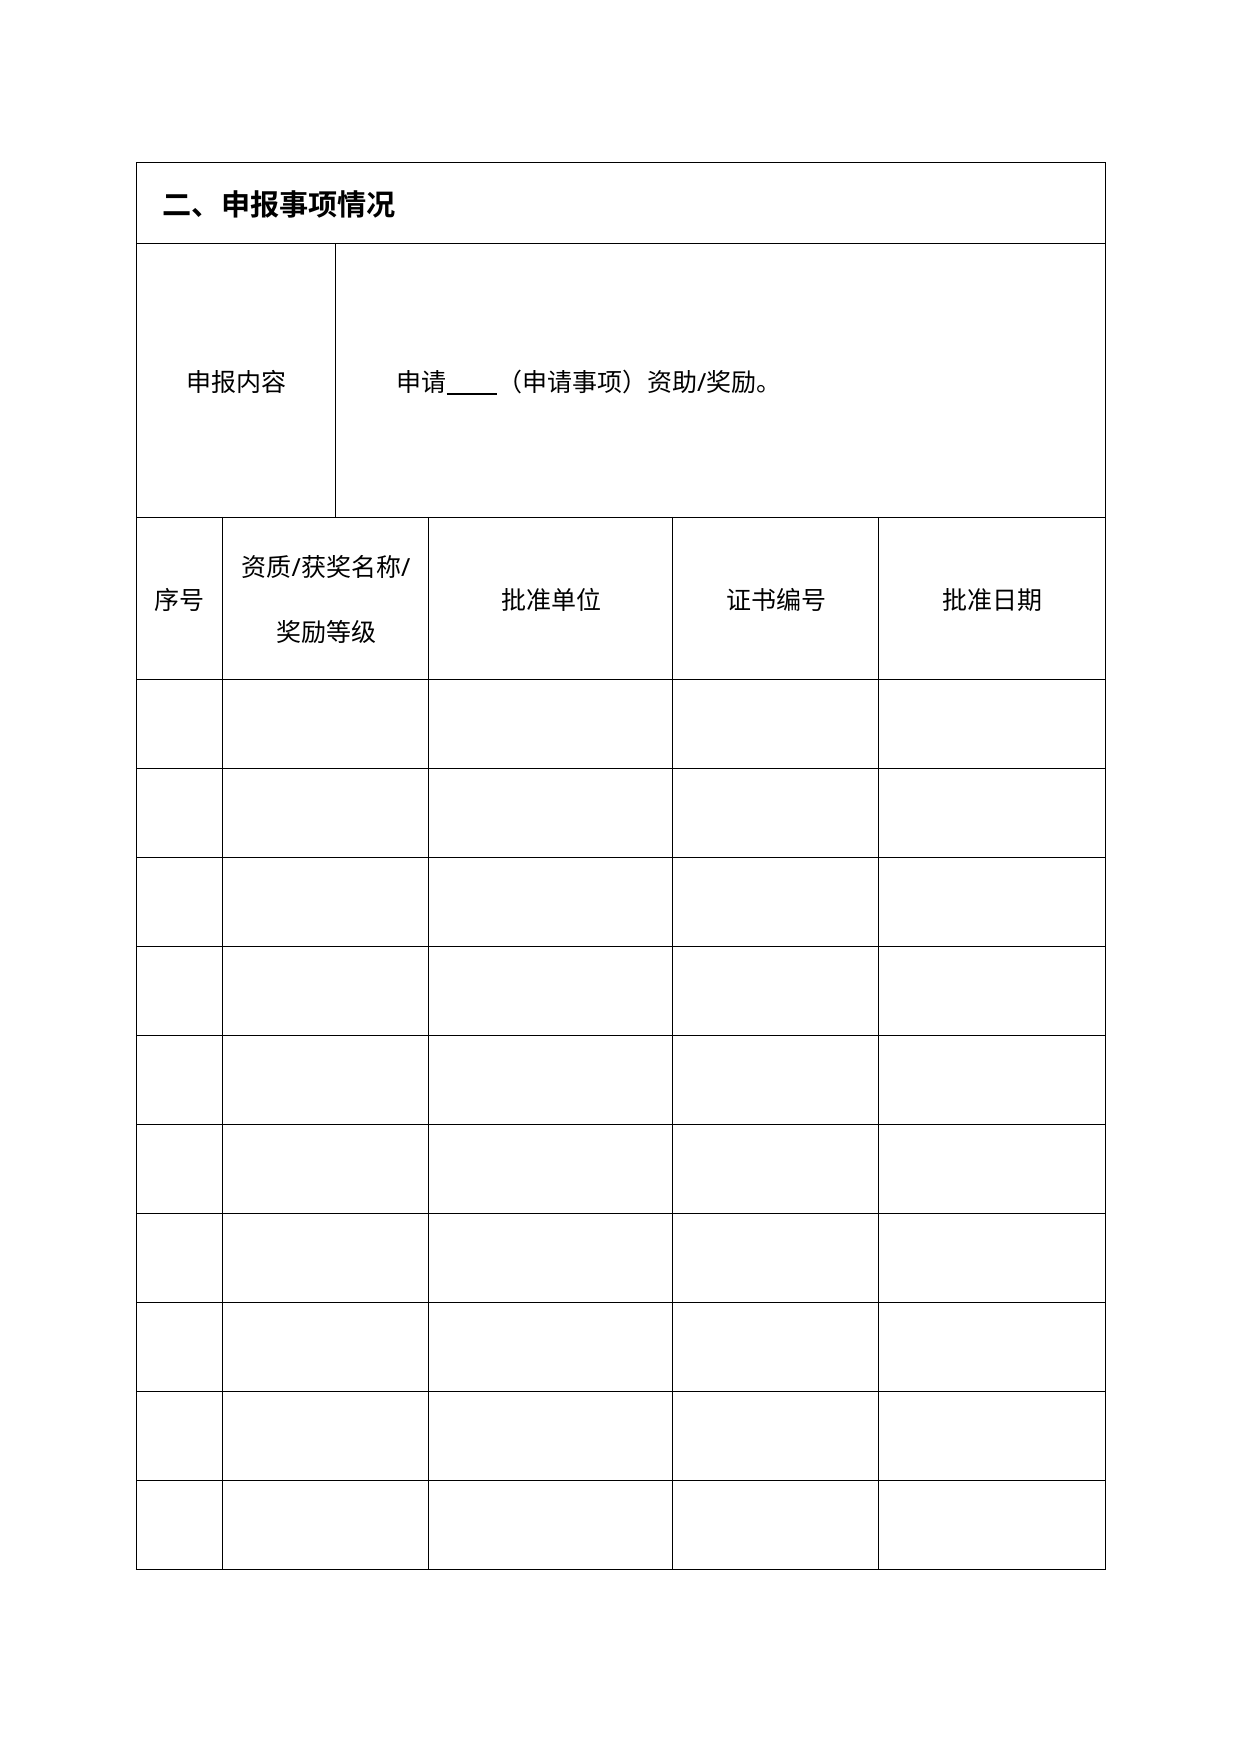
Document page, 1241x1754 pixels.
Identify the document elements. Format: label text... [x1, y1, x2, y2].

table_cell [223, 1125, 428, 1213]
table_cell [137, 1125, 222, 1213]
table_cell [137, 1214, 222, 1302]
table_cell [429, 1481, 672, 1569]
table_cell [137, 769, 222, 857]
table_cell [673, 1125, 878, 1213]
table_cell [223, 1214, 428, 1302]
table_cell 批准日期 [879, 518, 1105, 678]
table_cell [673, 1481, 878, 1569]
table_cell [673, 680, 878, 768]
table_cell [223, 1392, 428, 1480]
table_cell [223, 947, 428, 1035]
table_cell [429, 947, 672, 1035]
table_cell [429, 1214, 672, 1302]
table_cell [223, 769, 428, 857]
table_header 二、申报事项情况 [137, 163, 1105, 243]
table_cell [137, 1392, 222, 1480]
table_cell [673, 1392, 878, 1480]
table_cell [879, 1214, 1105, 1302]
table_cell [223, 858, 428, 946]
table_cell [673, 1303, 878, 1391]
table_cell 批准单位 [429, 518, 672, 678]
table_cell [429, 769, 672, 857]
table_cell [137, 1303, 222, 1391]
table_cell [673, 1036, 878, 1124]
table_cell [879, 1392, 1105, 1480]
table_cell 序号 [137, 518, 222, 678]
table_cell [429, 1392, 672, 1480]
table_cell 申请 （申请事项）资助/奖励。 [336, 244, 1105, 517]
table_cell [429, 680, 672, 768]
table_cell [429, 1125, 672, 1213]
table_cell [879, 947, 1105, 1035]
table_cell [223, 1481, 428, 1569]
table_cell [429, 1303, 672, 1391]
table_cell [879, 680, 1105, 768]
table_cell 资质/获奖名称/奖励等级 [223, 518, 428, 678]
table_cell [879, 1481, 1105, 1569]
table_cell [673, 1214, 878, 1302]
table_cell [223, 1303, 428, 1391]
table_cell [429, 1036, 672, 1124]
table_cell 申报内容 [137, 244, 335, 517]
table_cell [879, 1125, 1105, 1213]
table_cell [879, 1303, 1105, 1391]
table_cell [673, 858, 878, 946]
table_cell [137, 858, 222, 946]
table_cell [673, 947, 878, 1035]
table_cell [673, 769, 878, 857]
table_cell [879, 858, 1105, 946]
table_cell [137, 1481, 222, 1569]
table_cell [137, 680, 222, 768]
table_cell [879, 769, 1105, 857]
table_cell 证书编号 [673, 518, 878, 678]
table_cell [137, 1036, 222, 1124]
table_cell [223, 680, 428, 768]
table_cell [429, 858, 672, 946]
table_cell [137, 947, 222, 1035]
table_cell [223, 1036, 428, 1124]
table_cell [879, 1036, 1105, 1124]
